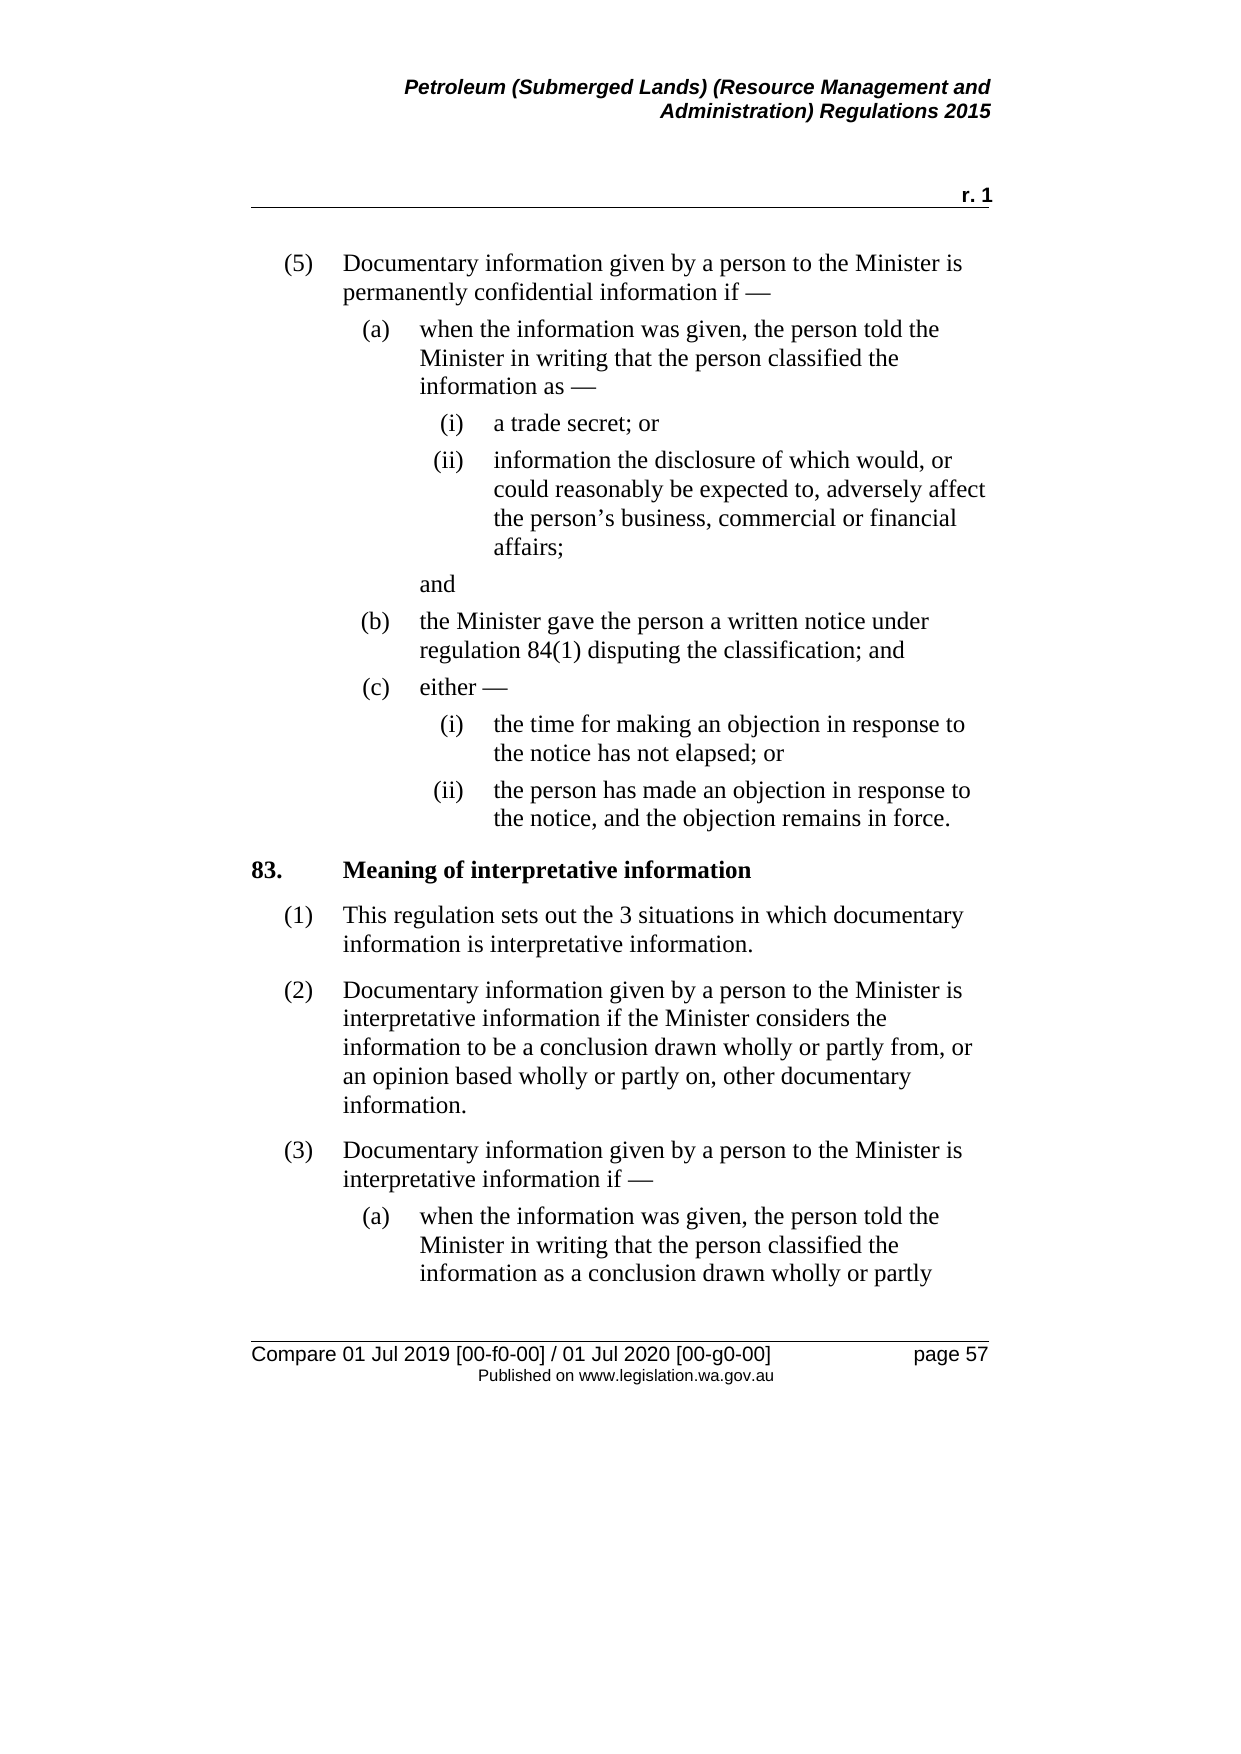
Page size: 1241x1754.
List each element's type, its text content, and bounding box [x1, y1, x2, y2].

text (b) the Minister gave the person a written notice under regulation 84(1) disputing the classification; and [251, 606, 989, 663]
text (i) the time for making an objection in response to the notice has not elapsed; or [251, 709, 989, 766]
subtitle 83. Meaning of interpretative information [251, 855, 989, 884]
text and [251, 569, 989, 598]
text (a) when the information was given, the person told the Minister in writing that the person classified the information as — [251, 314, 989, 400]
text (3) Documentary information given by a person to the Minister is interpretative information if — [251, 1135, 989, 1193]
text (c) either — [251, 672, 989, 701]
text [251, 1201, 989, 1287]
text (i) a trade secret; or [251, 408, 989, 437]
text (ii) information the disclosure of which would, or could reasonably be expected to, adversely affect the person’s business, commercial or financial affairs; [251, 446, 989, 561]
text (2) Documentary information given by a person to the Minister is interpretative information if the Minister considers the information to be a conclusion drawn wholly or partly from, or an opinion based wholly or partly on, other documentary information. [251, 975, 989, 1118]
text (1) This regulation sets out the 3 situations in which documentary information is interpretative information. [251, 901, 989, 958]
text (ii) the person has made an objection in response to the notice, and the objection remains in force. [251, 775, 989, 832]
text (5) Documentary information given by a person to the Minister is permanently confidential information if — [251, 248, 989, 306]
